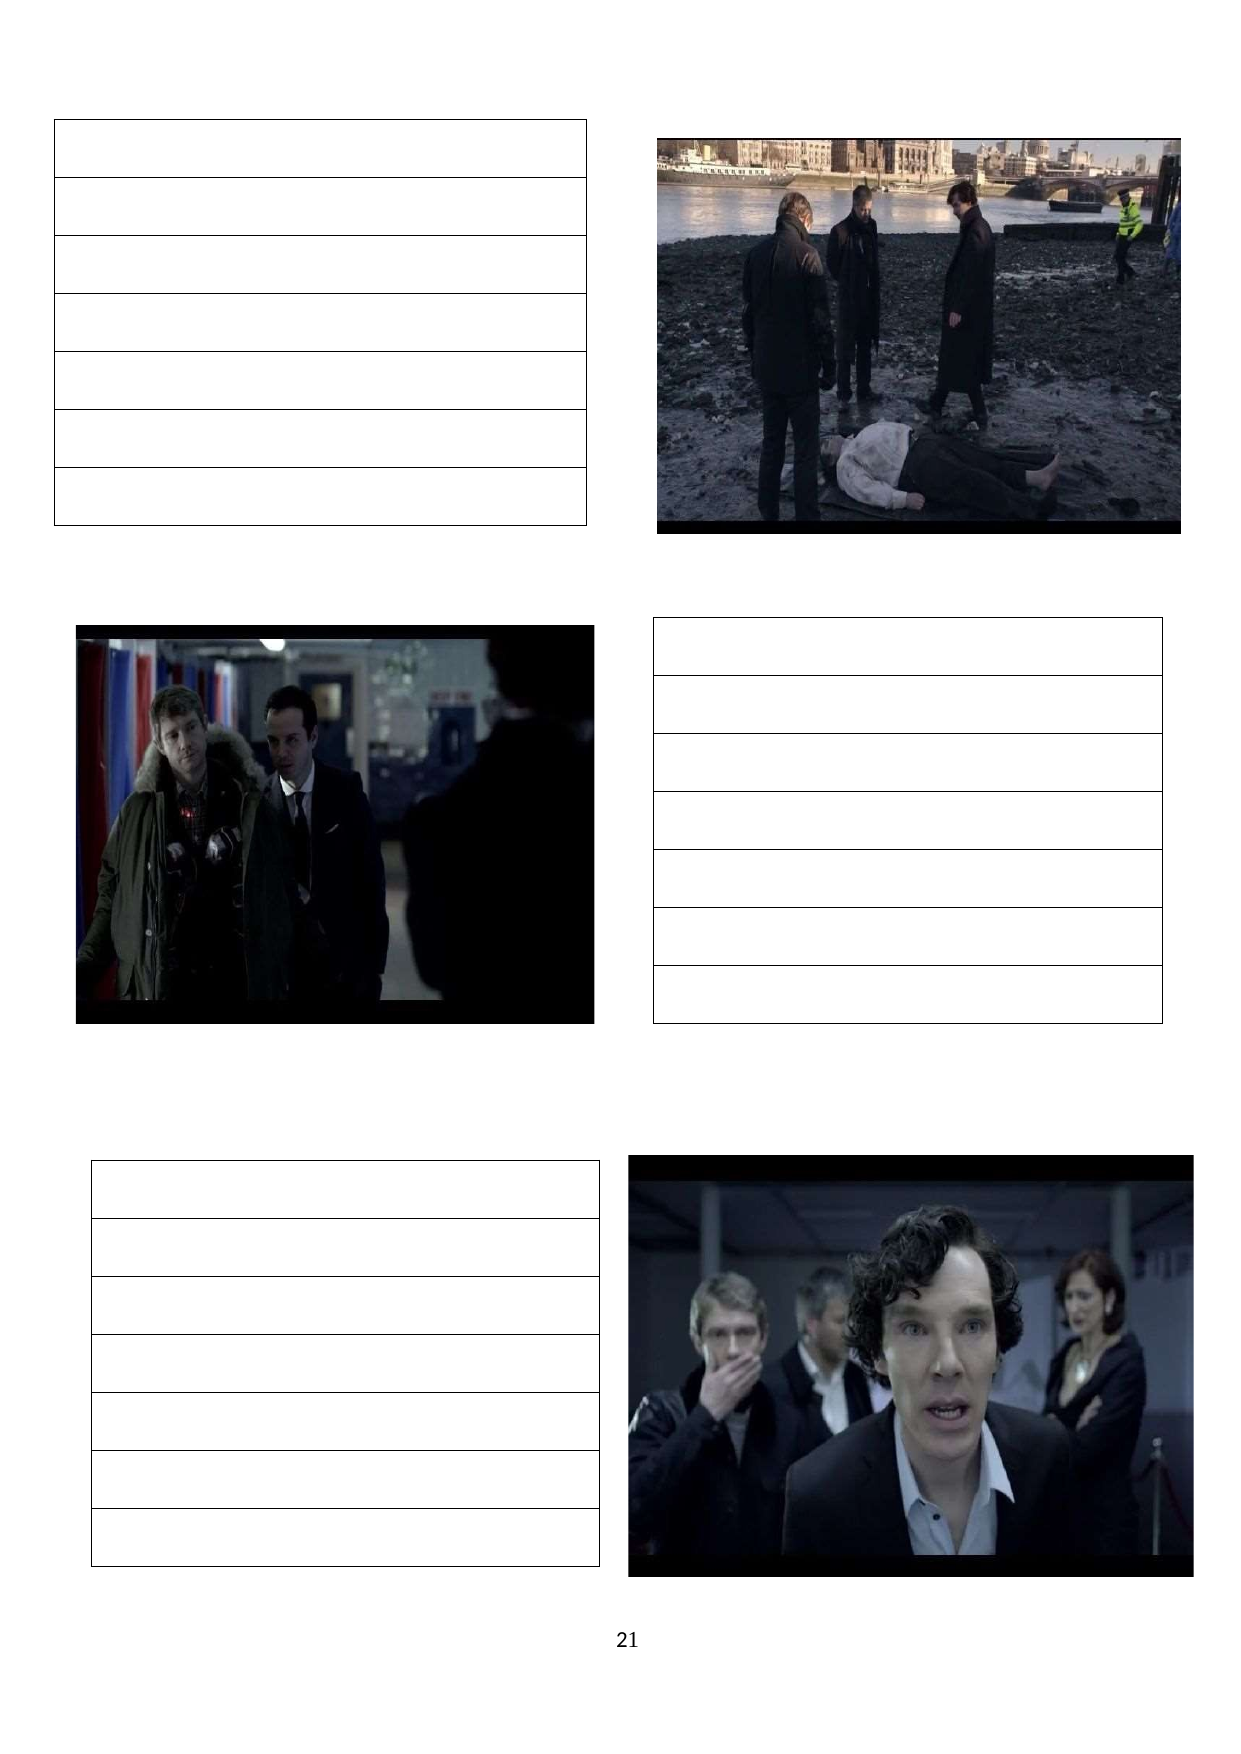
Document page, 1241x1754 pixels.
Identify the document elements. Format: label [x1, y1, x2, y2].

picture [75, 625, 595, 1024]
picture [628, 1155, 1194, 1577]
picture [657, 138, 1181, 534]
